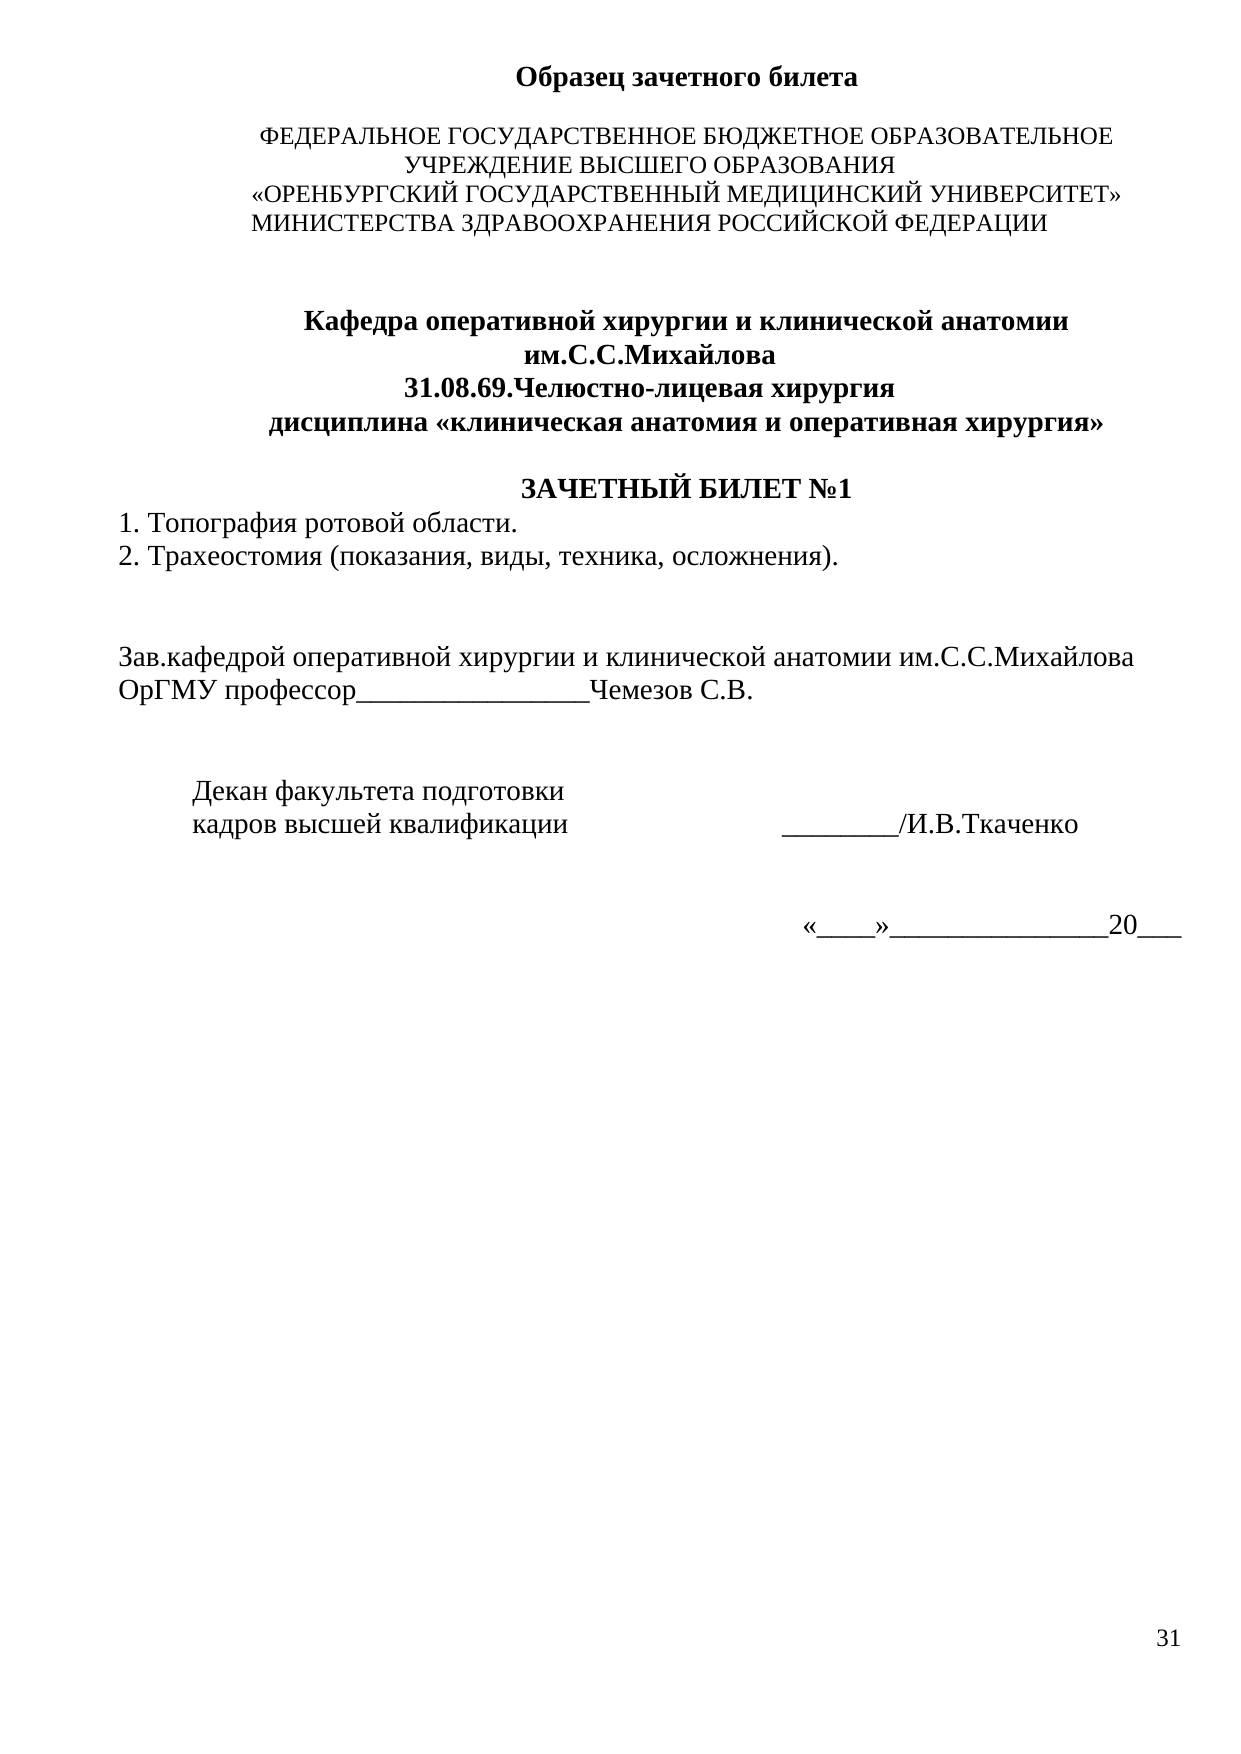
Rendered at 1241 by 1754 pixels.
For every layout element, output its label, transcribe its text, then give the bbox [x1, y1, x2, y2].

text Зав.кафедрой оперативной хирургии и клинической анатомии им.С.С.Михайлова ОрГМУ профессор________________Чемезов С.В. [118, 639, 1181, 706]
text Кафедра оперативной хирургии и клинической анатомии им.С.С.Михайлова [118, 303, 1181, 371]
text «____»_______________20___ [118, 907, 1181, 941]
text кадров высшей квалификации ________/И.В.Ткаченко [118, 807, 1181, 840]
text ЗАЧЕТНЫЙ БИЛЕТ №1 [118, 471, 1181, 505]
text Декан факультета подготовки [118, 773, 1181, 807]
text ФЕДЕРАЛЬНОЕ ГОСУДАРСТВЕННОЕ БЮДЖЕТНОЕ ОБРАЗОВАТЕЛЬНОЕ УЧРЕЖДЕНИЕ ВЫСШЕГО ОБРАЗОВАНИЯ [118, 121, 1181, 179]
list Образец зачетного билета [118, 59, 1181, 93]
text 2. Трахеостомия (показания, виды, техника, осложнения). [118, 538, 1181, 572]
text «ОРЕНБУРГСКИЙ ГОСУДАРСТВЕННЫЙ МЕДИЦИНСКИЙ УНИВЕРСИТЕТ» МИНИСТЕРСТВА ЗДРАВООХРАНЕНИЯ РОССИЙСКОЙ ФЕДЕРАЦИИ [118, 179, 1181, 236]
text 31.08.69.Челюстно-лицевая хирургия [118, 371, 1181, 404]
text 1. Топография ротовой области. [118, 505, 1181, 538]
text дисциплина «клиническая анатомия и оперативная хирургия» [118, 404, 1181, 438]
